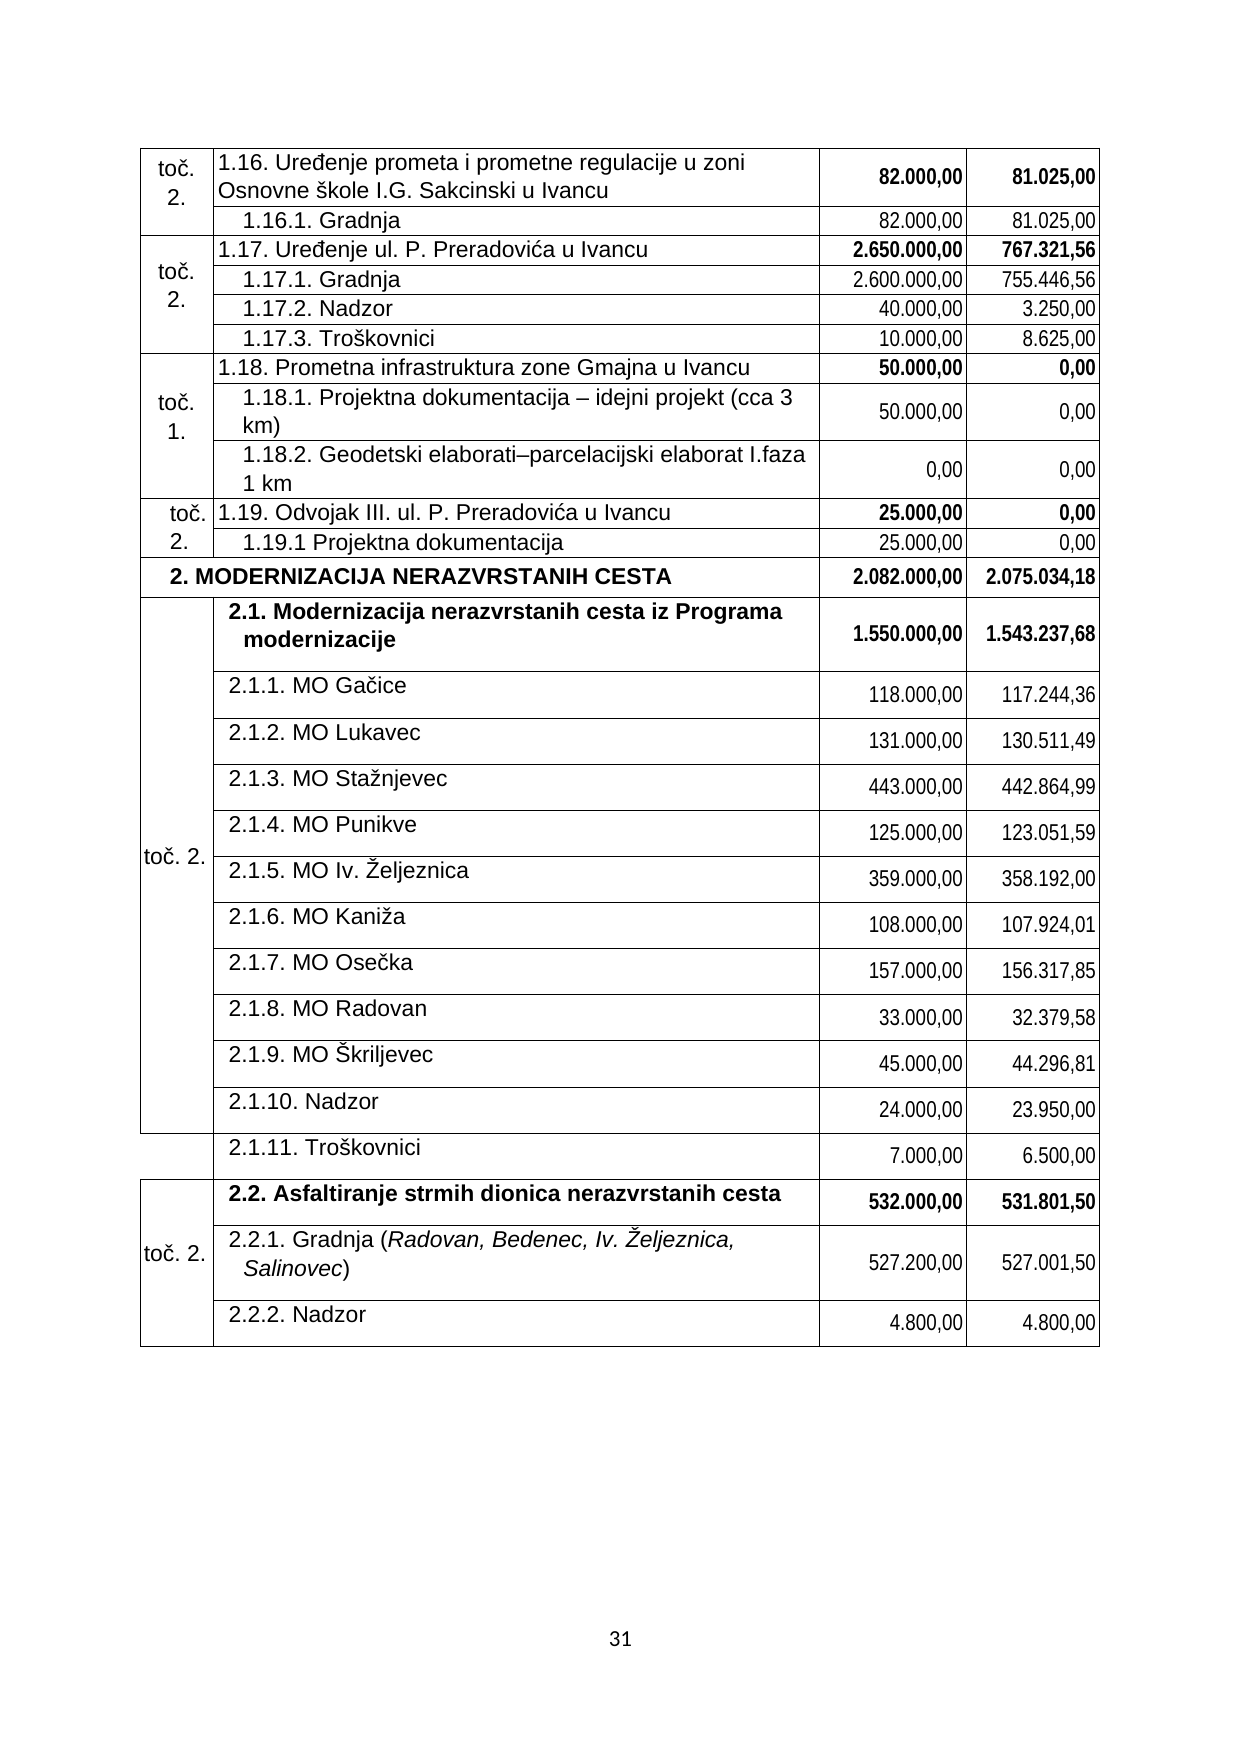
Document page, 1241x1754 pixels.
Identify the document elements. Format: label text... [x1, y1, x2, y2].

table_cell 1.16. Uređenje prometa i prometne regulacije u zoni Osnovne škole I.G. Sakcinski u Ivancu [214, 149, 819, 206]
table_cell 2.2. Asfaltiranje strmih dionica nerazvrstanih cesta [214, 1180, 819, 1225]
table_cell 23.950,00 [967, 1088, 1099, 1133]
table_cell 2.1.1. MO Gačice [214, 672, 819, 717]
table_cell 1.19.1 Projektna dokumentacija [214, 529, 819, 557]
table_cell 1.18. Prometna infrastruktura zone Gmajna u Ivancu [214, 354, 819, 382]
table_cell 0,00 [967, 354, 1099, 382]
table_cell 4.800,00 [967, 1301, 1099, 1346]
table_cell 0,00 [820, 441, 966, 498]
table_cell 0,00 [967, 384, 1099, 440]
table_cell 125.000,00 [820, 811, 966, 856]
table_cell 1.18.2. Geodetski elaborati–parcelacijski elaborat I.faza 1 km [214, 441, 819, 498]
table_cell 130.511,49 [967, 719, 1099, 763]
table_cell 358.192,00 [967, 857, 1099, 902]
table_cell 118.000,00 [820, 672, 966, 717]
table_cell 1.17.3. Troškovnici [214, 325, 819, 353]
table_cell 2.1.8. MO Radovan [214, 995, 819, 1040]
table_cell 82.000,00 [820, 149, 966, 206]
table_cell 24.000,00 [820, 1088, 966, 1133]
table_cell 1.18.1. Projektna dokumentacija – idejni projekt (cca 3 km) [214, 384, 819, 440]
table_cell 2.2.1. Gradnja (Radovan, Bedenec, Iv. Željeznica, Salinovec) [214, 1226, 819, 1299]
table_cell 157.000,00 [820, 949, 966, 994]
table_cell toč. 2. [141, 236, 213, 353]
table_cell 1.19. Odvojak III. ul. P. Preradovića u Ivancu [214, 499, 819, 528]
table_cell 25.000,00 [820, 499, 966, 528]
table_cell 2.1.3. MO Stažnjevec [214, 765, 819, 810]
table_cell toč. 2. [141, 598, 213, 1133]
table_cell 2.1. Modernizacija nerazvrstanih cesta iz Programa modernizacije [214, 598, 819, 671]
table_cell 0,00 [967, 529, 1099, 557]
table_cell 755.446,56 [967, 266, 1099, 294]
table_cell 2.1.9. MO Škriljevec [214, 1041, 819, 1087]
table_cell 527.001,50 [967, 1226, 1099, 1299]
table_cell 25.000,00 [820, 529, 966, 557]
table_cell 1.543.237,68 [967, 598, 1099, 671]
table_cell 1.16.1. Gradnja [214, 207, 819, 235]
table_cell 3.250,00 [967, 295, 1099, 323]
table_cell 1.17. Uređenje ul. P. Preradovića u Ivancu [214, 236, 819, 264]
table_cell 4.800,00 [820, 1301, 966, 1346]
table_cell 40.000,00 [820, 295, 966, 323]
table_cell 2.650.000,00 [820, 236, 966, 264]
table_cell 531.801,50 [967, 1180, 1099, 1225]
table_cell 1.17.2. Nadzor [214, 295, 819, 323]
table_cell 2.075.034,18 [967, 558, 1099, 597]
table_cell 2.2.2. Nadzor [214, 1301, 819, 1346]
table_cell 8.625,00 [967, 325, 1099, 353]
table_cell 2.1.4. MO Punikve [214, 811, 819, 856]
table_cell 2.1.6. MO Kaniža [214, 903, 819, 948]
table_cell 2.600.000,00 [820, 266, 966, 294]
table_cell 45.000,00 [820, 1041, 966, 1087]
table_cell 2.1.11. Troškovnici [214, 1134, 819, 1179]
table_cell 2.1.5. MO Iv. Željeznica [214, 857, 819, 902]
table_cell toč. 2. [141, 149, 213, 235]
table_cell 50.000,00 [820, 354, 966, 382]
table_cell 131.000,00 [820, 719, 966, 763]
table_cell 0,00 [967, 499, 1099, 528]
table_cell 442.864,99 [967, 765, 1099, 810]
table_cell 2.1.2. MO Lukavec [214, 719, 819, 763]
table_cell 0,00 [967, 441, 1099, 498]
table_cell 50.000,00 [820, 384, 966, 440]
table_cell 33.000,00 [820, 995, 966, 1040]
table_cell 82.000,00 [820, 207, 966, 235]
table_cell toč. 2. [141, 1180, 213, 1346]
table_cell 44.296,81 [967, 1041, 1099, 1087]
table_cell 32.379,58 [967, 995, 1099, 1040]
table_cell 1.17.1. Gradnja [214, 266, 819, 294]
table_cell 359.000,00 [820, 857, 966, 902]
table_cell 123.051,59 [967, 811, 1099, 856]
table_cell 156.317,85 [967, 949, 1099, 994]
table_cell 81.025,00 [967, 149, 1099, 206]
table_cell 2. MODERNIZACIJA NERAZVRSTANIH CESTA [141, 558, 819, 597]
table_cell 1.550.000,00 [820, 598, 966, 671]
table_cell 2.1.7. MO Osečka [214, 949, 819, 994]
table_cell 2.1.10. Nadzor [214, 1088, 819, 1133]
table_cell 6.500,00 [967, 1134, 1099, 1179]
table_cell 2.082.000,00 [820, 558, 966, 597]
table_cell 117.244,36 [967, 672, 1099, 717]
table_cell 10.000,00 [820, 325, 966, 353]
table_cell 767.321,56 [967, 236, 1099, 264]
table_cell 81.025,00 [967, 207, 1099, 235]
table_cell 532.000,00 [820, 1180, 966, 1225]
table_cell toč. 1. [141, 354, 213, 498]
table_cell toč. 2. [141, 499, 213, 557]
table_cell 443.000,00 [820, 765, 966, 810]
table_cell 7.000,00 [820, 1134, 966, 1179]
table_cell 108.000,00 [820, 903, 966, 948]
table_cell 527.200,00 [820, 1226, 966, 1299]
table_cell 107.924,01 [967, 903, 1099, 948]
